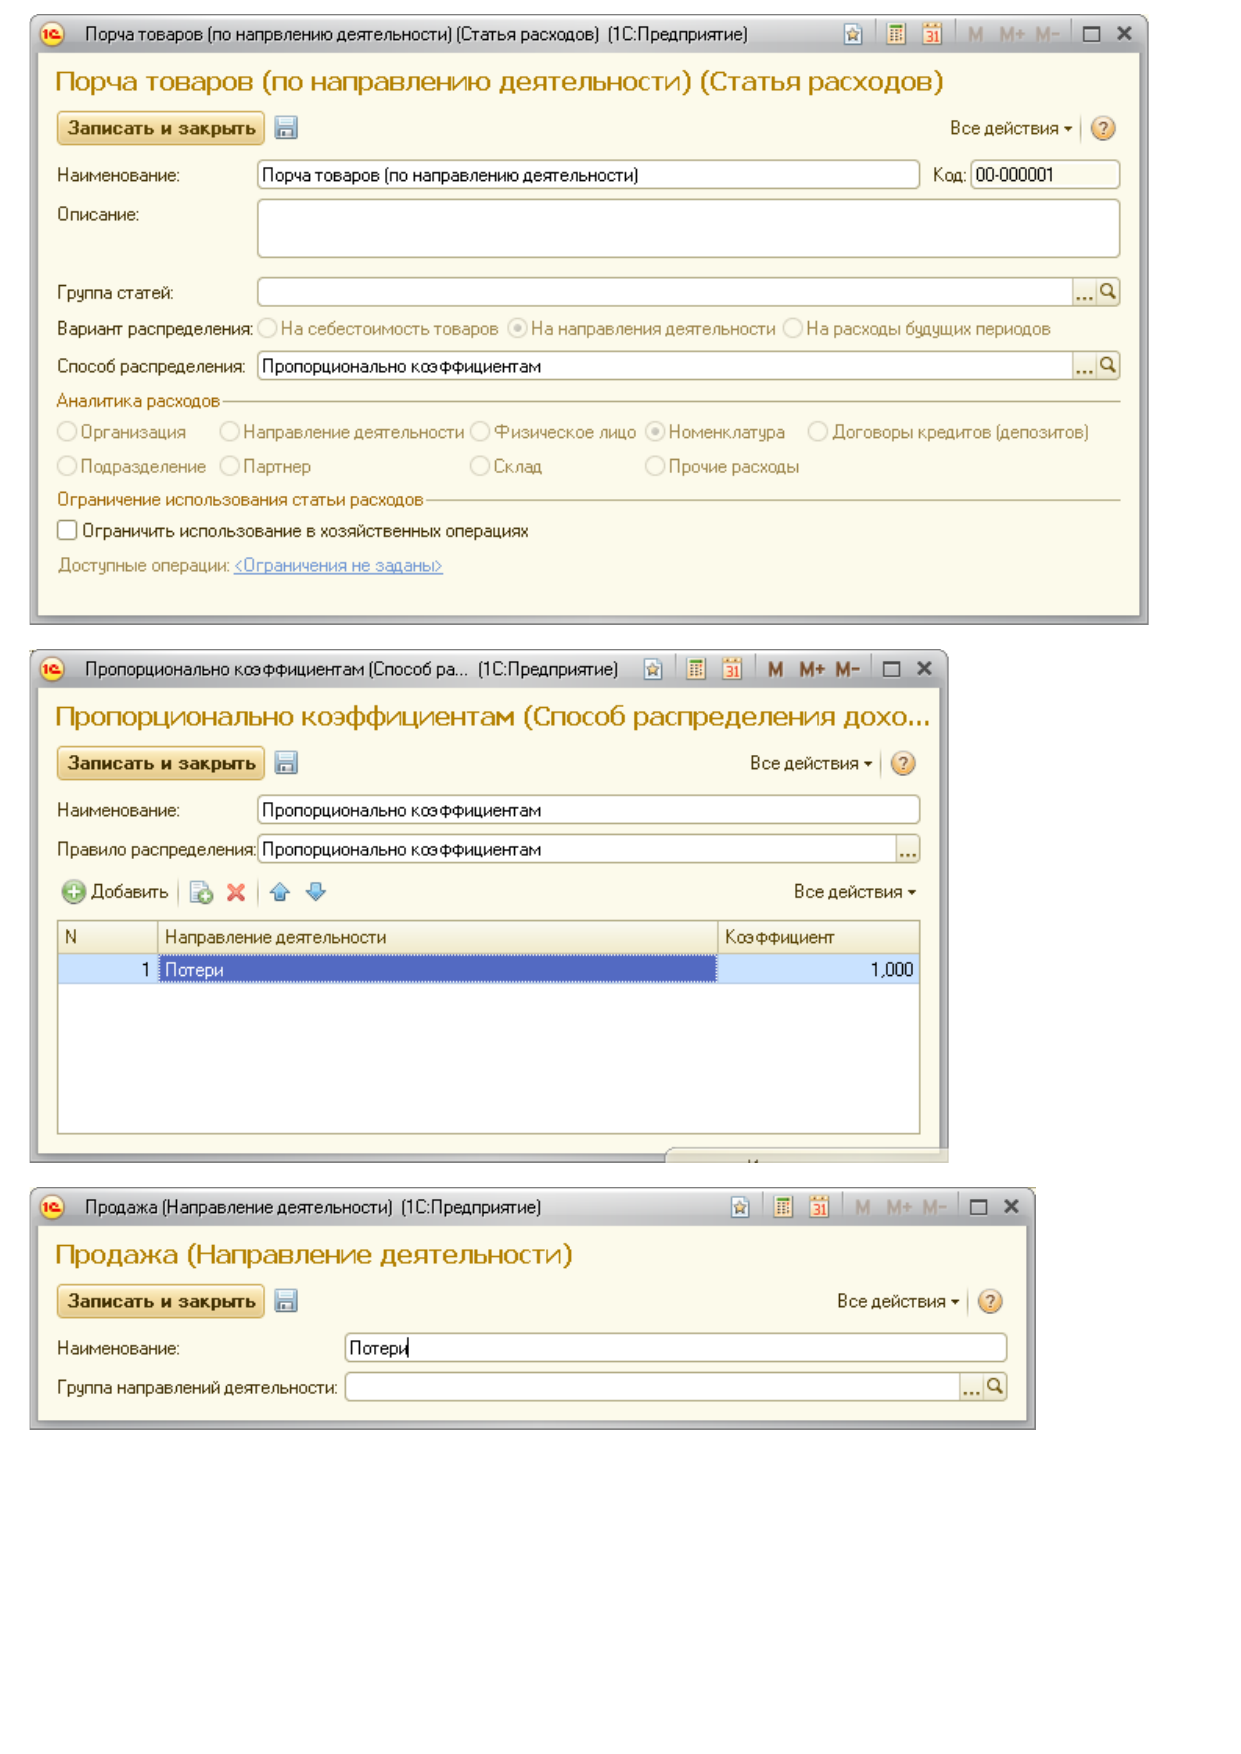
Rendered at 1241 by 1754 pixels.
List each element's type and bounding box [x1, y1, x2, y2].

picture [29, 649, 949, 1163]
picture [29, 14, 1149, 625]
picture [29, 1187, 1036, 1430]
